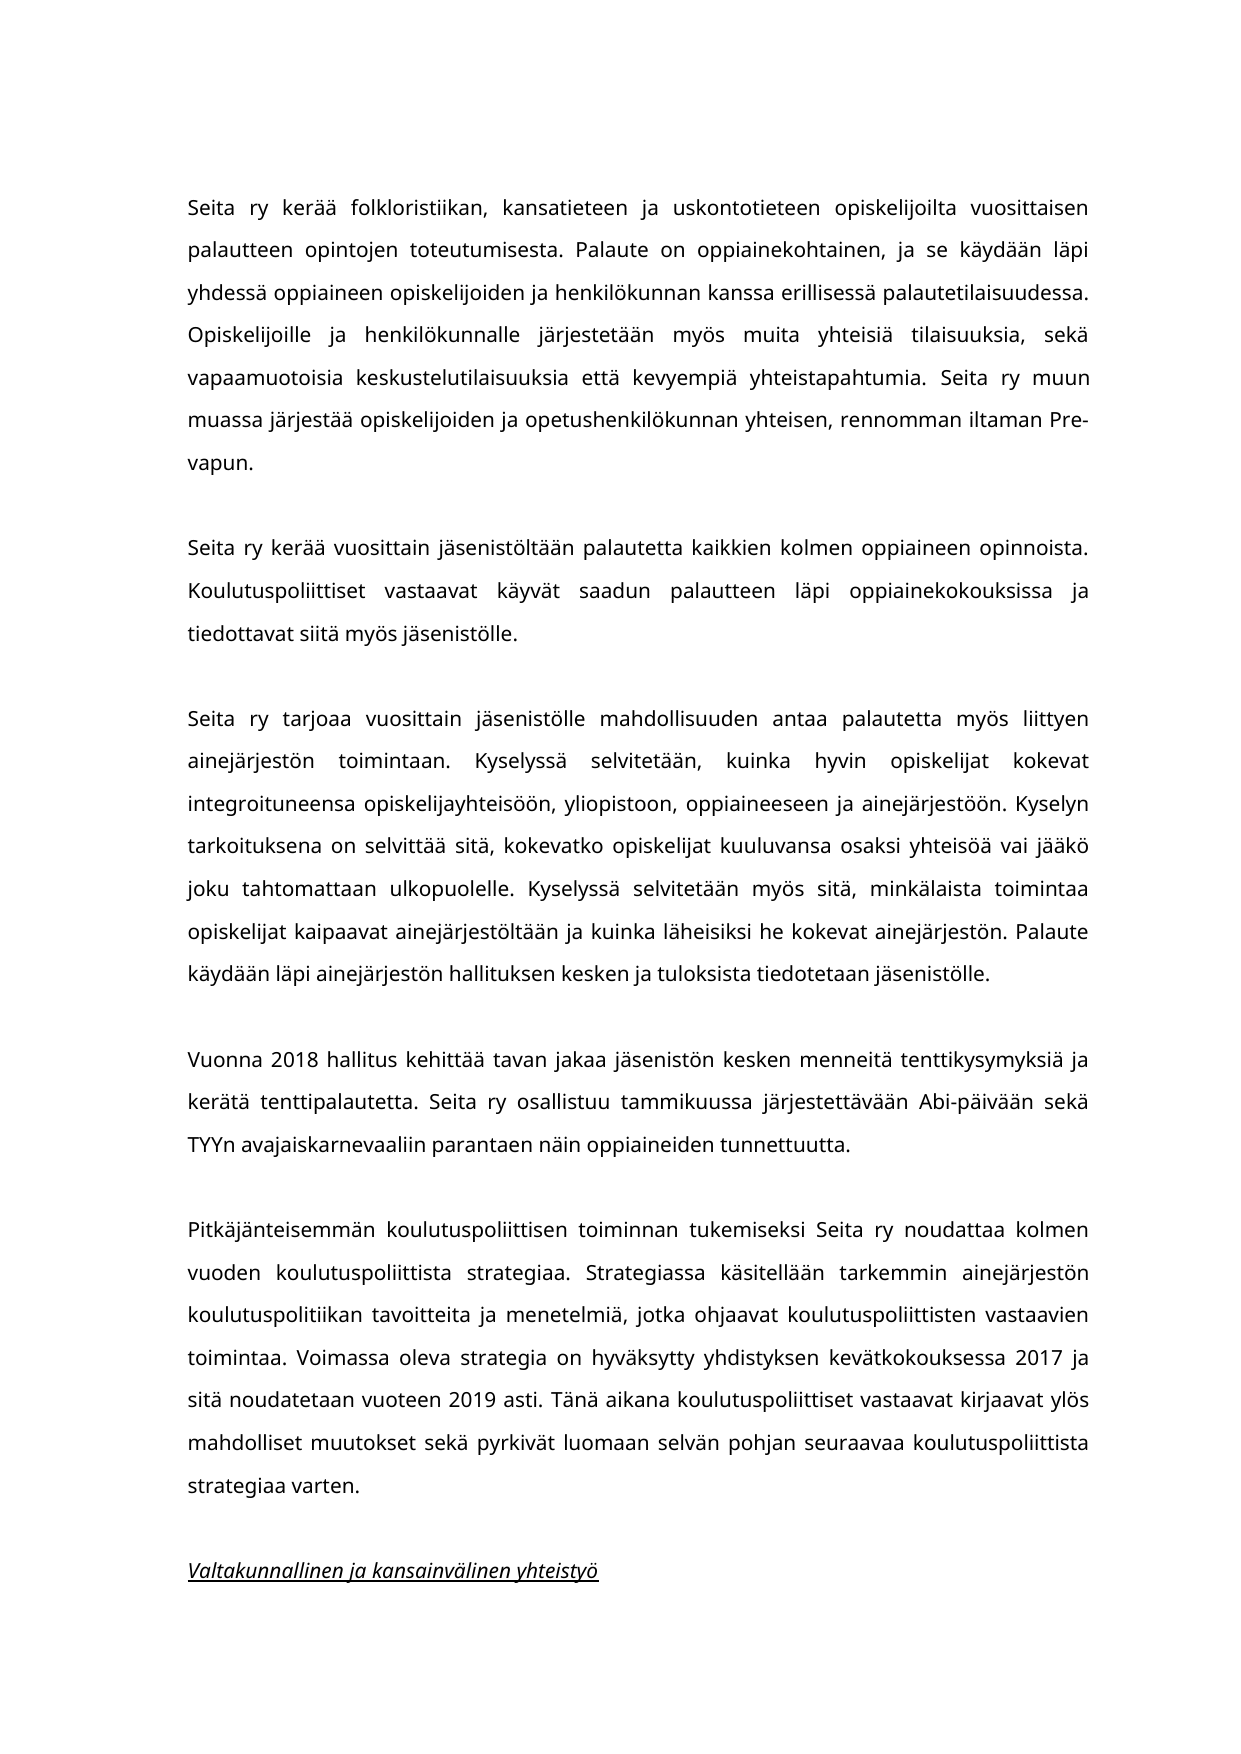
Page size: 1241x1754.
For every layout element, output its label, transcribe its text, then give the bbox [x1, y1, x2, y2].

text Seita ry tarjoaa vuosittain jäsenistölle mahdollisuuden antaa palautetta myös liittyen ainejärjestön toimintaan. Kyselyssä selvitetään, kuinka hyvin opiskelijat kokevat integroituneensa opiskelijayhteisöön, yliopistoon, oppiaineeseen ja ainejärjestöön. Kyselyn tarkoituksena on selvittää sitä, kokevatko opiskelijat kuuluvansa osaksi yhteisöä vai jääkö joku tahtomattaan ulkopuolelle. Kyselyssä selvitetään myös sitä, minkälaista toimintaa opiskelijat kaipaavat ainejärjestöltään ja kuinka läheisiksi he kokevat ainejärjestön. Palaute käydään läpi ainejärjestön hallituksen kesken ja tuloksista tiedotetaan jäsenistölle. [187, 704, 1090, 988]
text Vuonna 2018 hallitus kehittää tavan jakaa jäsenistön kesken menneitä tenttikysymyksiä ja kerätä tenttipalautetta. Seita ry osallistuu tammikuussa järjestettävään Abi-päivään sekä TYYn avajaiskarnevaaliin parantaen näin oppiaineiden tunnettuutta. [187, 1045, 1090, 1158]
text Pitkäjänteisemmän koulutuspoliittisen toiminnan tukemiseksi Seita ry noudattaa kolmen vuoden koulutuspoliittista strategiaa. Strategiassa käsitellään tarkemmin ainejärjestön koulutuspolitiikan tavoitteita ja menetelmiä, jotka ohjaavat koulutuspoliittisten vastaavien toimintaa. Voimassa oleva strategia on hyväksytty yhdistyksen kevätkokouksessa 2017 ja sitä noudatetaan vuoteen 2019 asti. Tänä aikana koulutuspoliittiset vastaavat kirjaavat ylös mahdolliset muutokset sekä pyrkivät luomaan selvän pohjan seuraavaa koulutuspoliittista strategiaa varten. [187, 1215, 1090, 1499]
text Valtakunnallinen ja kansainvälinen yhteistyö [187, 1556, 1090, 1584]
text Seita ry kerää vuosittain jäsenistöltään palautetta kaikkien kolmen oppiaineen opinnoista. Koulutuspoliittiset vastaavat käyvät saadun palautteen läpi oppiainekokouksissa ja tiedottavat siitä myös jäsenistölle. [187, 533, 1090, 647]
text Seita ry kerää folkloristiikan, kansatieteen ja uskontotieteen opiskelijoilta vuosittaisen palautteen opintojen toteutumisesta. Palaute on oppiainekohtainen, ja se käydään läpi yhdessä oppiaineen opiskelijoiden ja henkilökunnan kanssa erillisessä palautetilaisuudessa. Opiskelijoille ja henkilökunnalle järjestetään myös muita yhteisiä tilaisuuksia, sekä vapaamuotoisia keskustelutilaisuuksia että kevyempiä yhteistapahtumia. Seita ry muun muassa järjestää opiskelijoiden ja opetushenkilökunnan yhteisen, rennomman iltaman Pre-vapun. [187, 193, 1090, 477]
